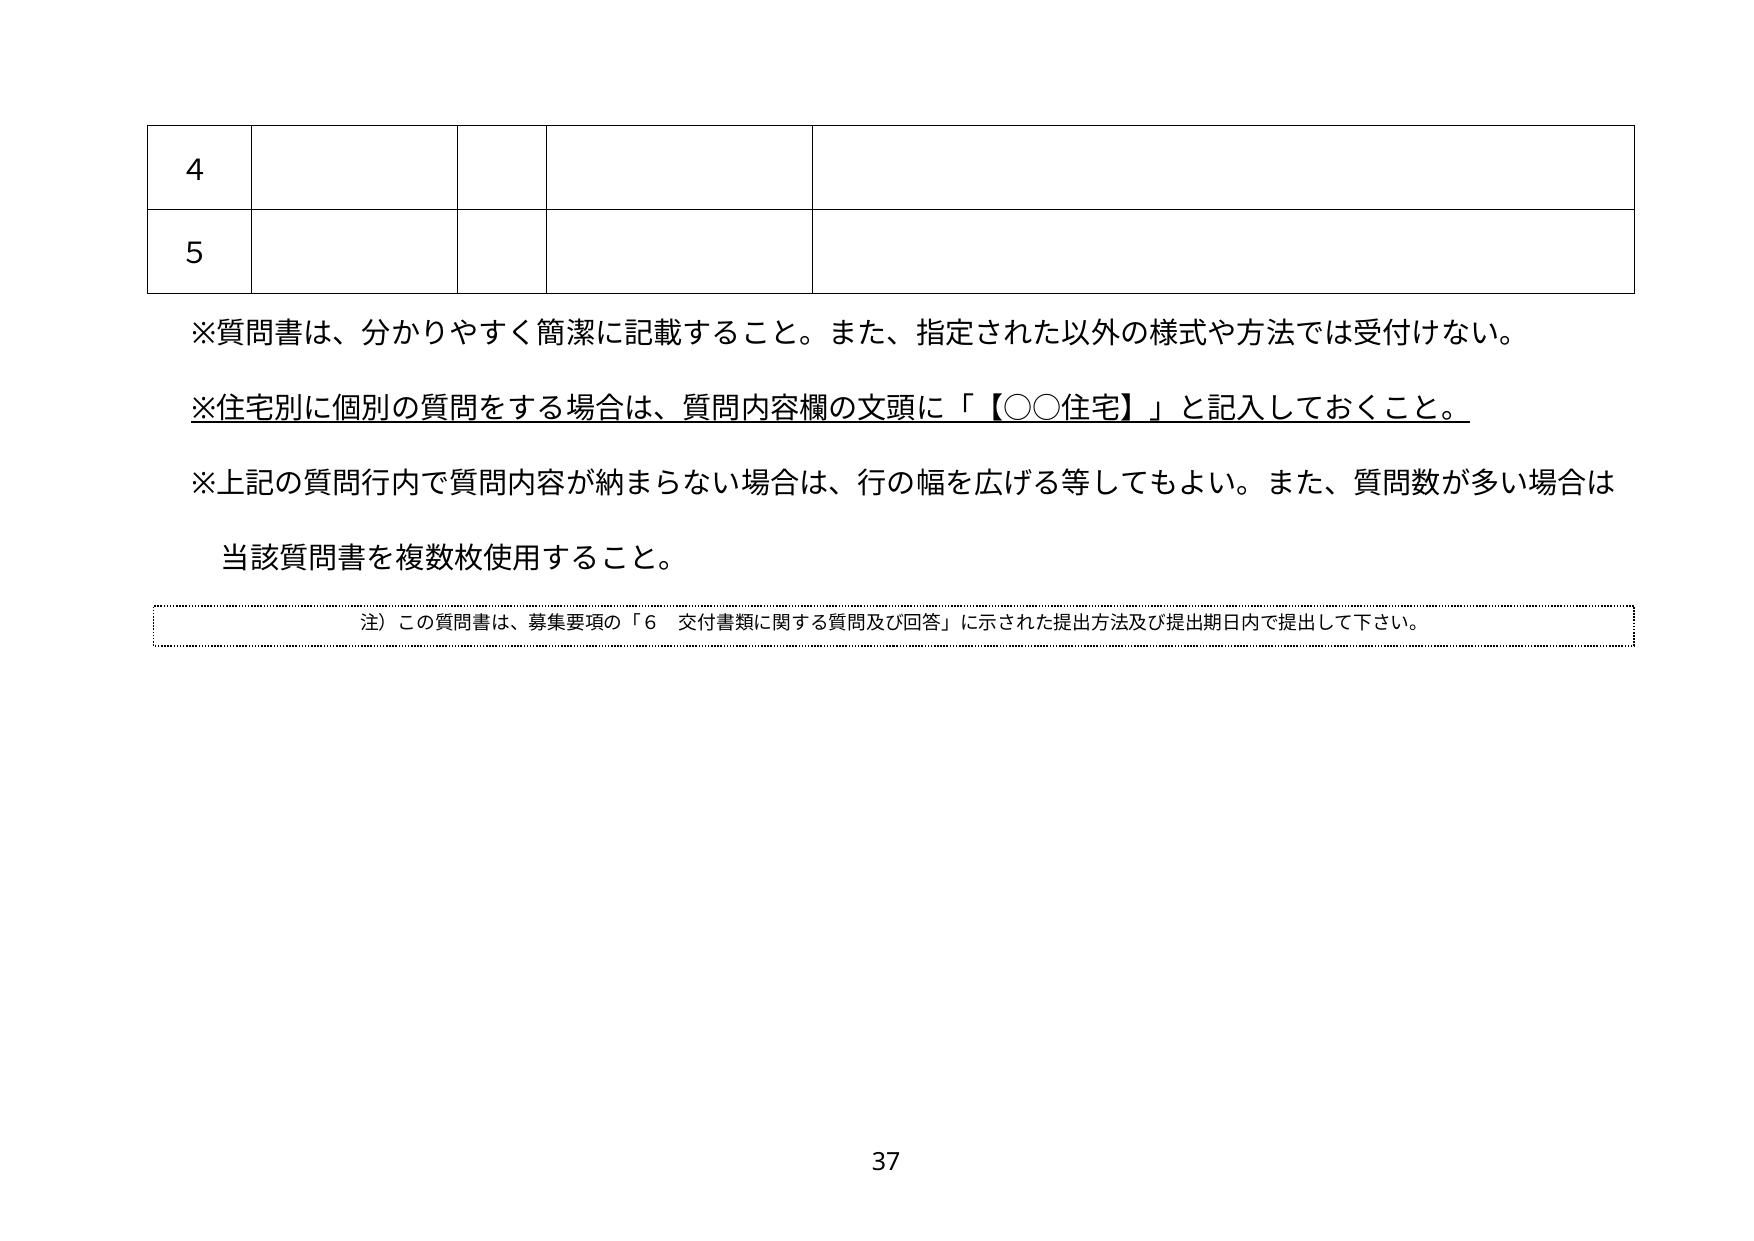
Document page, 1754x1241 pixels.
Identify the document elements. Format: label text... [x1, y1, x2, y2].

table_cell [252, 126, 457, 209]
table_cell [458, 210, 546, 293]
table_cell ５ [148, 210, 251, 293]
text ※住宅別に個別の質問をする場合は、質問内容欄の文頭に「【○○住宅】」と記入しておくこと。 [148, 369, 1624, 444]
table_cell [813, 126, 1634, 209]
table_cell [547, 210, 812, 293]
table_cell [547, 126, 812, 209]
table_cell [252, 210, 457, 293]
text ※質問書は、分かりやすく簡潔に記載すること。また、指定された以外の様式や方法では受付けない。 [148, 294, 1624, 369]
table_cell [458, 126, 546, 209]
text ※上記の質問行内で質問内容が納まらない場合は、行の幅を広げる等してもよい。また、質問数が多い場合は当該質問書を複数枚使用すること。 [191, 444, 1624, 594]
table_cell ４ [148, 126, 251, 209]
table_cell [813, 210, 1634, 293]
